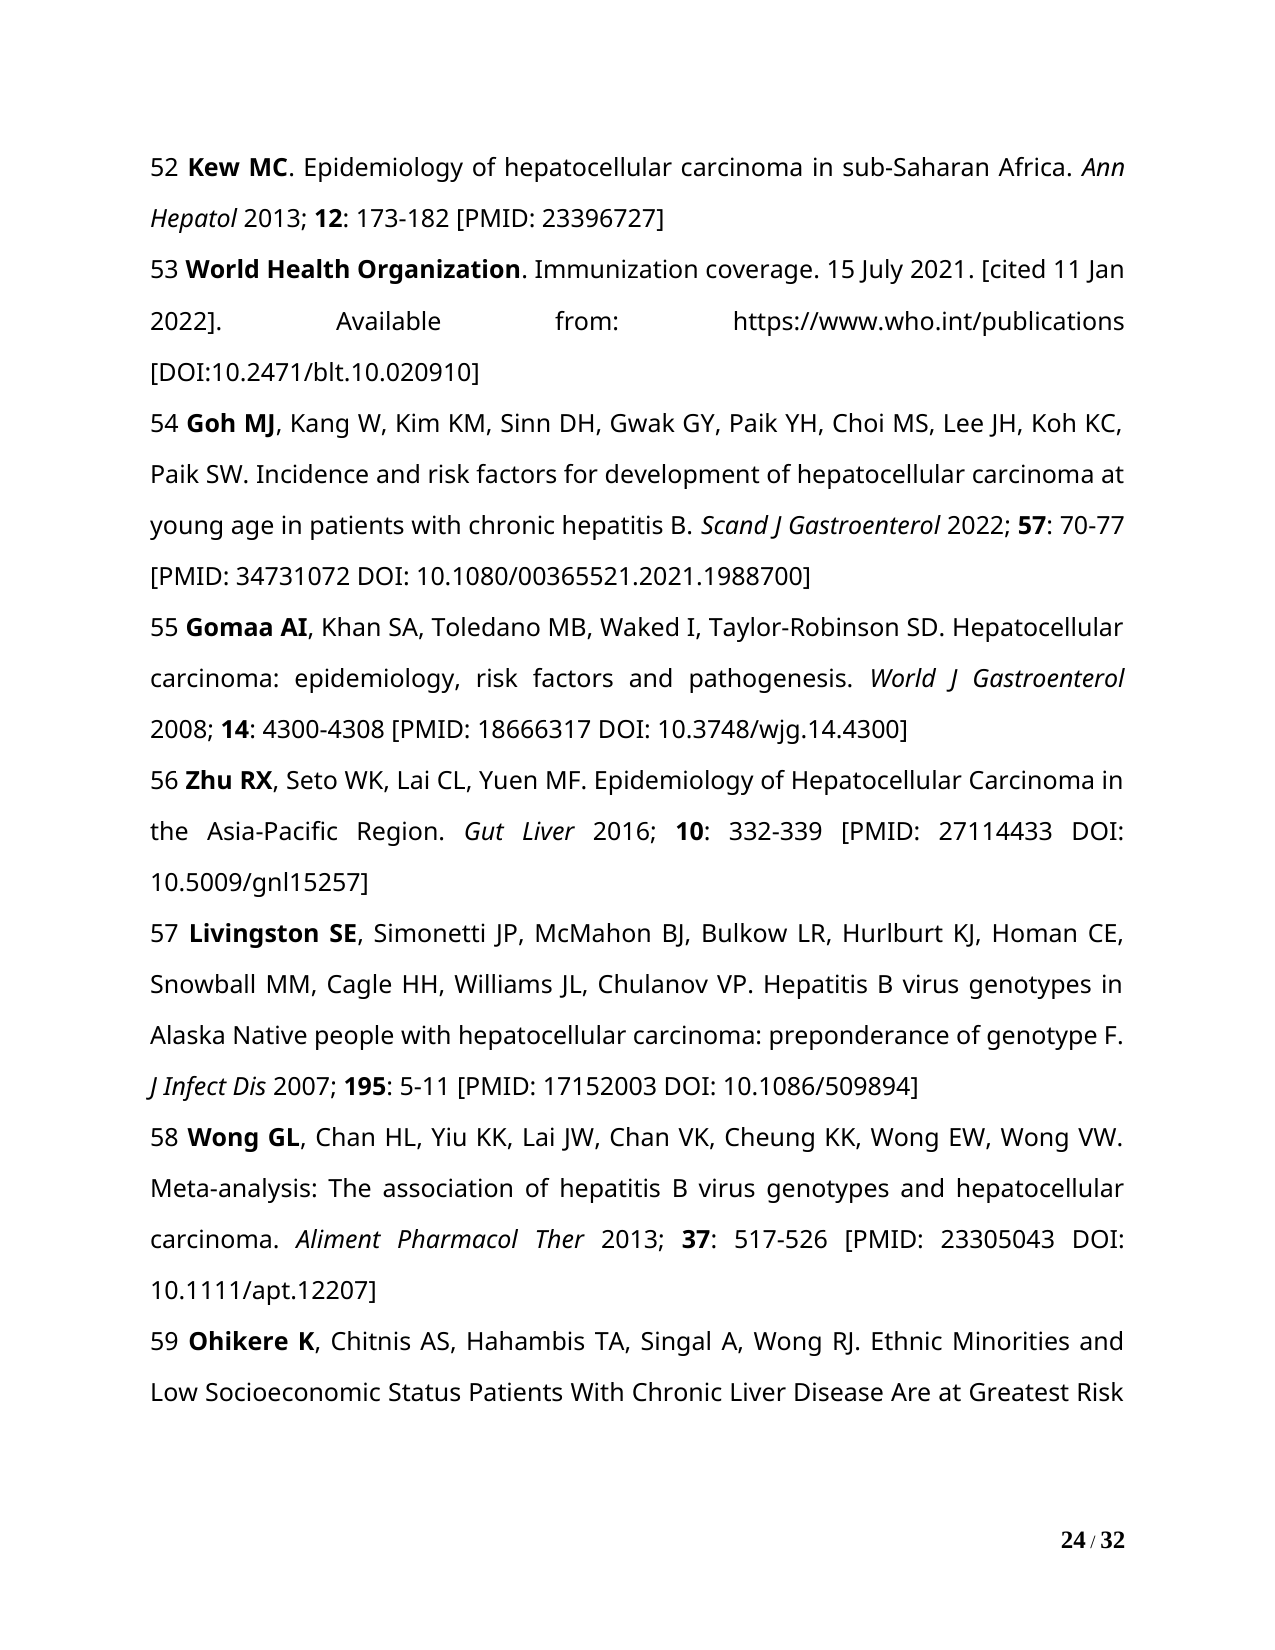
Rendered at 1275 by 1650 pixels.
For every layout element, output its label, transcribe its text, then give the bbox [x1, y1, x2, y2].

text 54 Goh MJ, Kang W, Kim KM, Sinn DH, Gwak GY, Paik YH, Choi MS, Lee JH, Koh KC, Paik SW. Incidence and risk factors for development of hepatocellular carcinoma at young age in patients with chronic hepatitis B. Scand J Gastroenterol 2022; 57: 70-77 [PMID: 34731072 DOI: 10.1080/00365521.2021.1988700] [150, 405, 1125, 592]
text 56 Zhu RX, Seto WK, Lai CL, Yuen MF. Epidemiology of Hepatocellular Carcinoma in the Asia-Pacific Region. Gut Liver 2016; 10: 332-339 [PMID: 27114433 DOI: 10.5009/gnl15257] [150, 762, 1125, 899]
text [150, 1324, 1125, 1409]
text 55 Gomaa AI, Khan SA, Toledano MB, Waked I, Taylor-Robinson SD. Hepatocellular carcinoma: epidemiology, risk factors and pathogenesis. World J Gastroenterol 2008; 14: 4300-4308 [PMID: 18666317 DOI: 10.3748/wjg.14.4300] [150, 609, 1125, 746]
text 57 Livingston SE, Simonetti JP, McMahon BJ, Bulkow LR, Hurlburt KJ, Homan CE, Snowball MM, Cagle HH, Williams JL, Chulanov VP. Hepatitis B virus genotypes in Alaska Native people with hepatocellular carcinoma: preponderance of genotype F. J Infect Dis 2007; 195: 5-11 [PMID: 17152003 DOI: 10.1086/509894] [150, 916, 1125, 1103]
text 53 World Health Organization. Immunization coverage. 15 July 2021. [cited 11 Jan 2022]. Available from: https://www.who.int/publications [DOI:10.2471/blt.10.020910] [150, 252, 1125, 388]
text 58 Wong GL, Chan HL, Yiu KK, Lai JW, Chan VK, Cheung KK, Wong EW, Wong VW. Meta-analysis: The association of hepatitis B virus genotypes and hepatocellular carcinoma. Aliment Pharmacol Ther 2013; 37: 517-526 [PMID: 23305043 DOI: 10.1111/apt.12207] [150, 1120, 1125, 1307]
text 52 Kew MC. Epidemiology of hepatocellular carcinoma in sub-Saharan Africa. Ann Hepatol 2013; 12: 173-182 [PMID: 23396727] [150, 150, 1125, 235]
